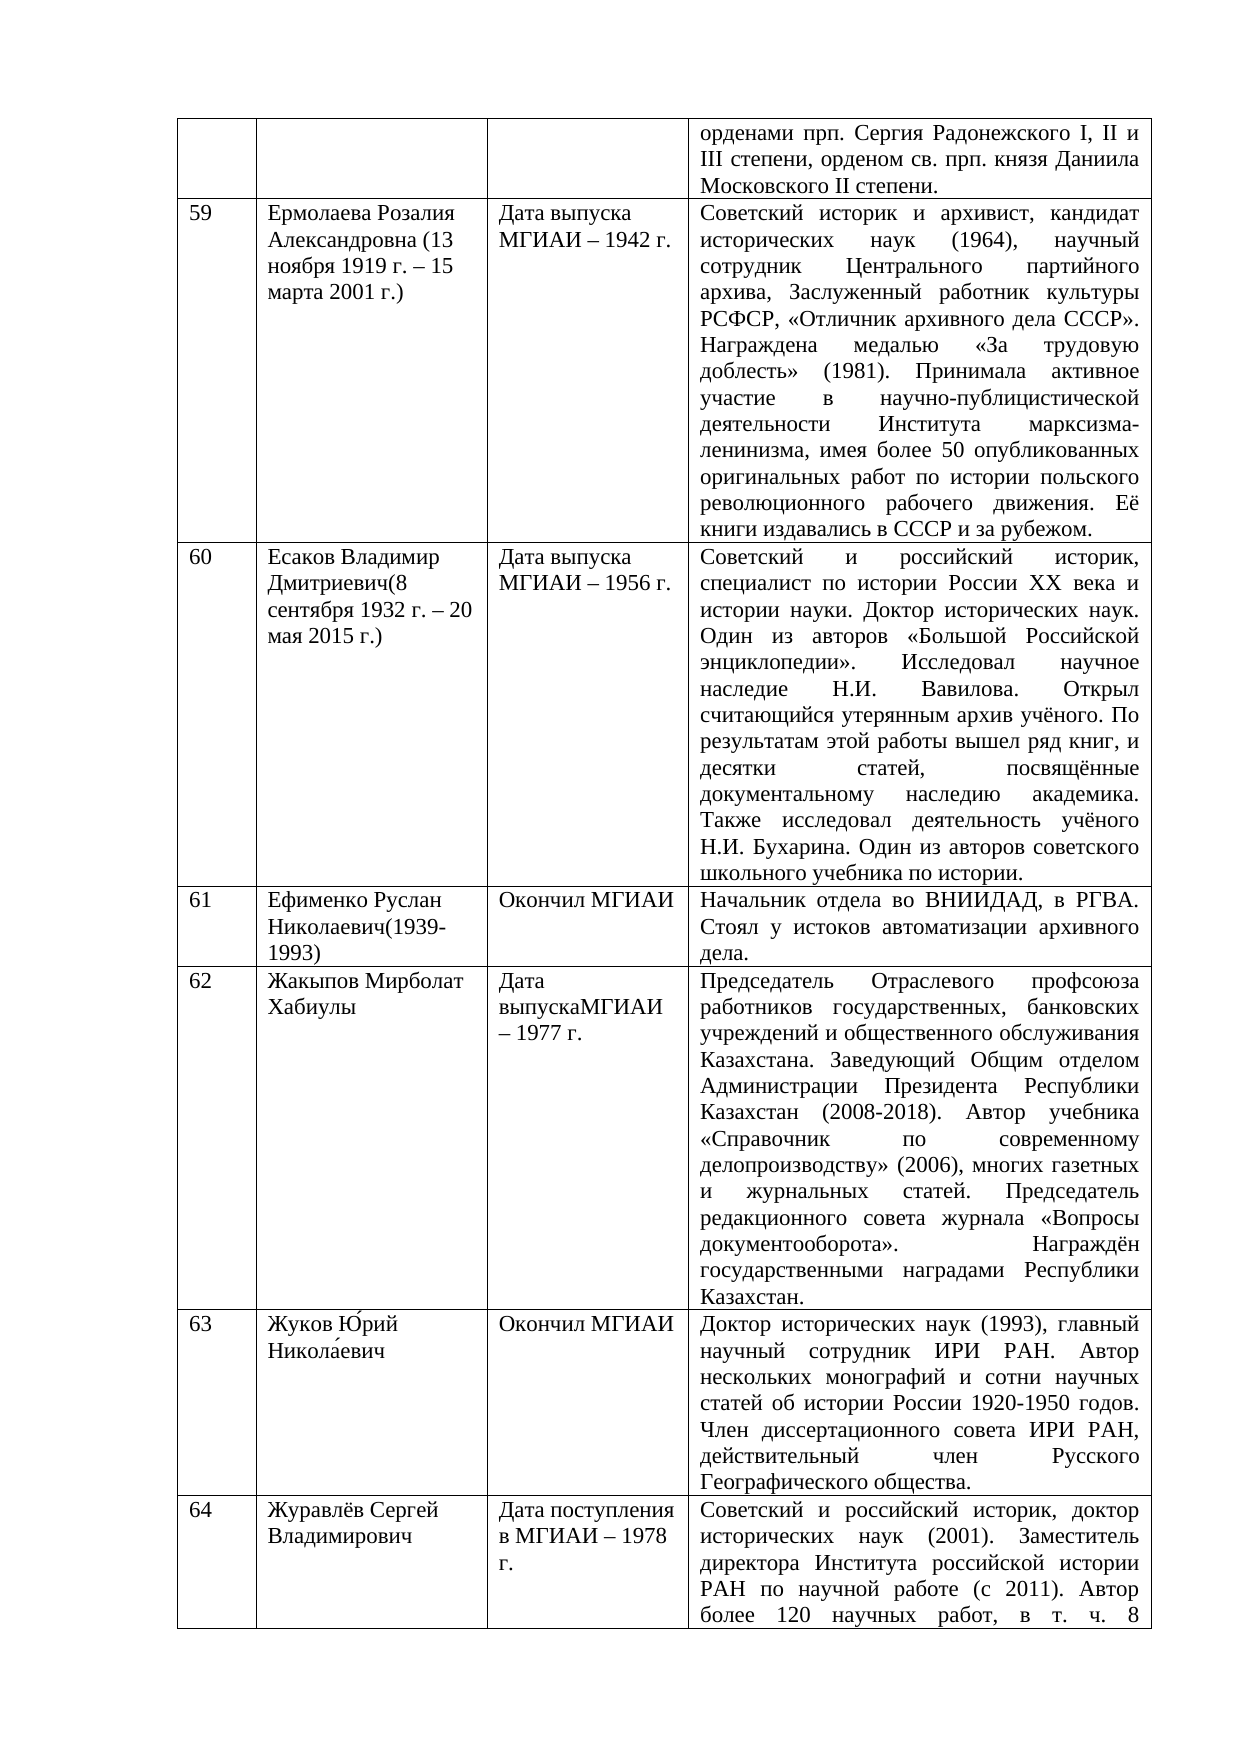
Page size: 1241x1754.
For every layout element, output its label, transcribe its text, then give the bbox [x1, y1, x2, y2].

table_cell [689, 119, 1151, 198]
table_cell Советский и российский историк, специалист по истории России XX века и истории науки. Доктор исторических наук. Один из авторов «Большой Российской энциклопедии». Исследовал научное наследие Н.И. Вавилова. Открыл считающийся утерянным архив учёного. По результатам этой работы вышел ряд книг, и десятки статей, посвящённые документальному наследию академика. Также исследовал деятельность учёного Н.И. Бухарина. Один из авторов советского школьного учебника по истории. [689, 543, 1151, 886]
table_cell Дата выпуска МГИАИ – 1942 г. [488, 199, 688, 542]
table_cell Доктор исторических наук (1993), главный научный сотрудник ИРИ РАН. Автор нескольких монографий и сотни научных статей об истории России 1920-1950 годов. Член диссертационного совета ИРИ РАН, действительный член Русского Географического общества. [689, 1310, 1151, 1495]
table_cell 59 [178, 199, 256, 542]
table_cell 64 [178, 1496, 256, 1628]
table_cell Окончил МГИАИ [488, 1310, 688, 1495]
table_cell Cоветский историк и архивист, кандидат исторических наук (1964), научный сотрудник Центрального партийного архива, Заслуженный работник культуры РСФСР, «Отличник архивного дела СССР». Награждена медалью «За трудовую доблесть» (1981). Принимала активное участие в научно-публицистической деятельности Института марксизма-ленинизма, имея более 50 опубликованных оригинальных работ по истории польского революционного рабочего движения. Её книги издавались в СССР и за рубежом. [689, 199, 1151, 542]
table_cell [689, 1496, 1151, 1628]
table_cell 61 [178, 887, 256, 966]
table_cell Жакыпов Мирболат Хабиулы [257, 967, 487, 1309]
table_cell Есаков Владимир Дмитриевич(8 сентября 1932 г. – 20 мая 2015 г.) [257, 543, 487, 886]
table_cell 60 [178, 543, 256, 886]
table_cell 63 [178, 1310, 256, 1495]
table_cell Начальник отдела во ВНИИДАД, в РГВА. Стоял у истоков автоматизации архивного дела. [689, 887, 1151, 966]
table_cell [257, 119, 487, 198]
table_cell Дата выпуска МГИАИ – 1956 г. [488, 543, 688, 886]
table_cell 62 [178, 967, 256, 1309]
table_cell Председатель Отраслевого профсоюза работников государственных, банковских учреждений и общественного обслуживания Казахстана. Заведующий Общим отделом Администрации Президента Республики Казахстан (2008-2018). Автор учебника «Справочник по современному делопроизводству» (2006), многих газетных и журнальных статей. Председатель редакционного совета журнала «Вопросы документооборота». Награждён государственными наградами Республики Казахстан. [689, 967, 1151, 1309]
table_cell Ермолаева Розалия Александровна (13 ноября 1919 г. – 15 марта 2001 г.) [257, 199, 487, 542]
table_cell Ефименко Руслан Николаевич(1939-1993) [257, 887, 487, 966]
table_cell Дата выпускаМГИАИ – 1977 г. [488, 967, 688, 1309]
table_cell Окончил МГИАИ [488, 887, 688, 966]
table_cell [488, 119, 688, 198]
table_cell Жуков Ю́рий Никола́евич [257, 1310, 487, 1495]
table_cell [488, 1496, 688, 1628]
table_cell 58 [178, 119, 256, 198]
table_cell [257, 1496, 487, 1628]
